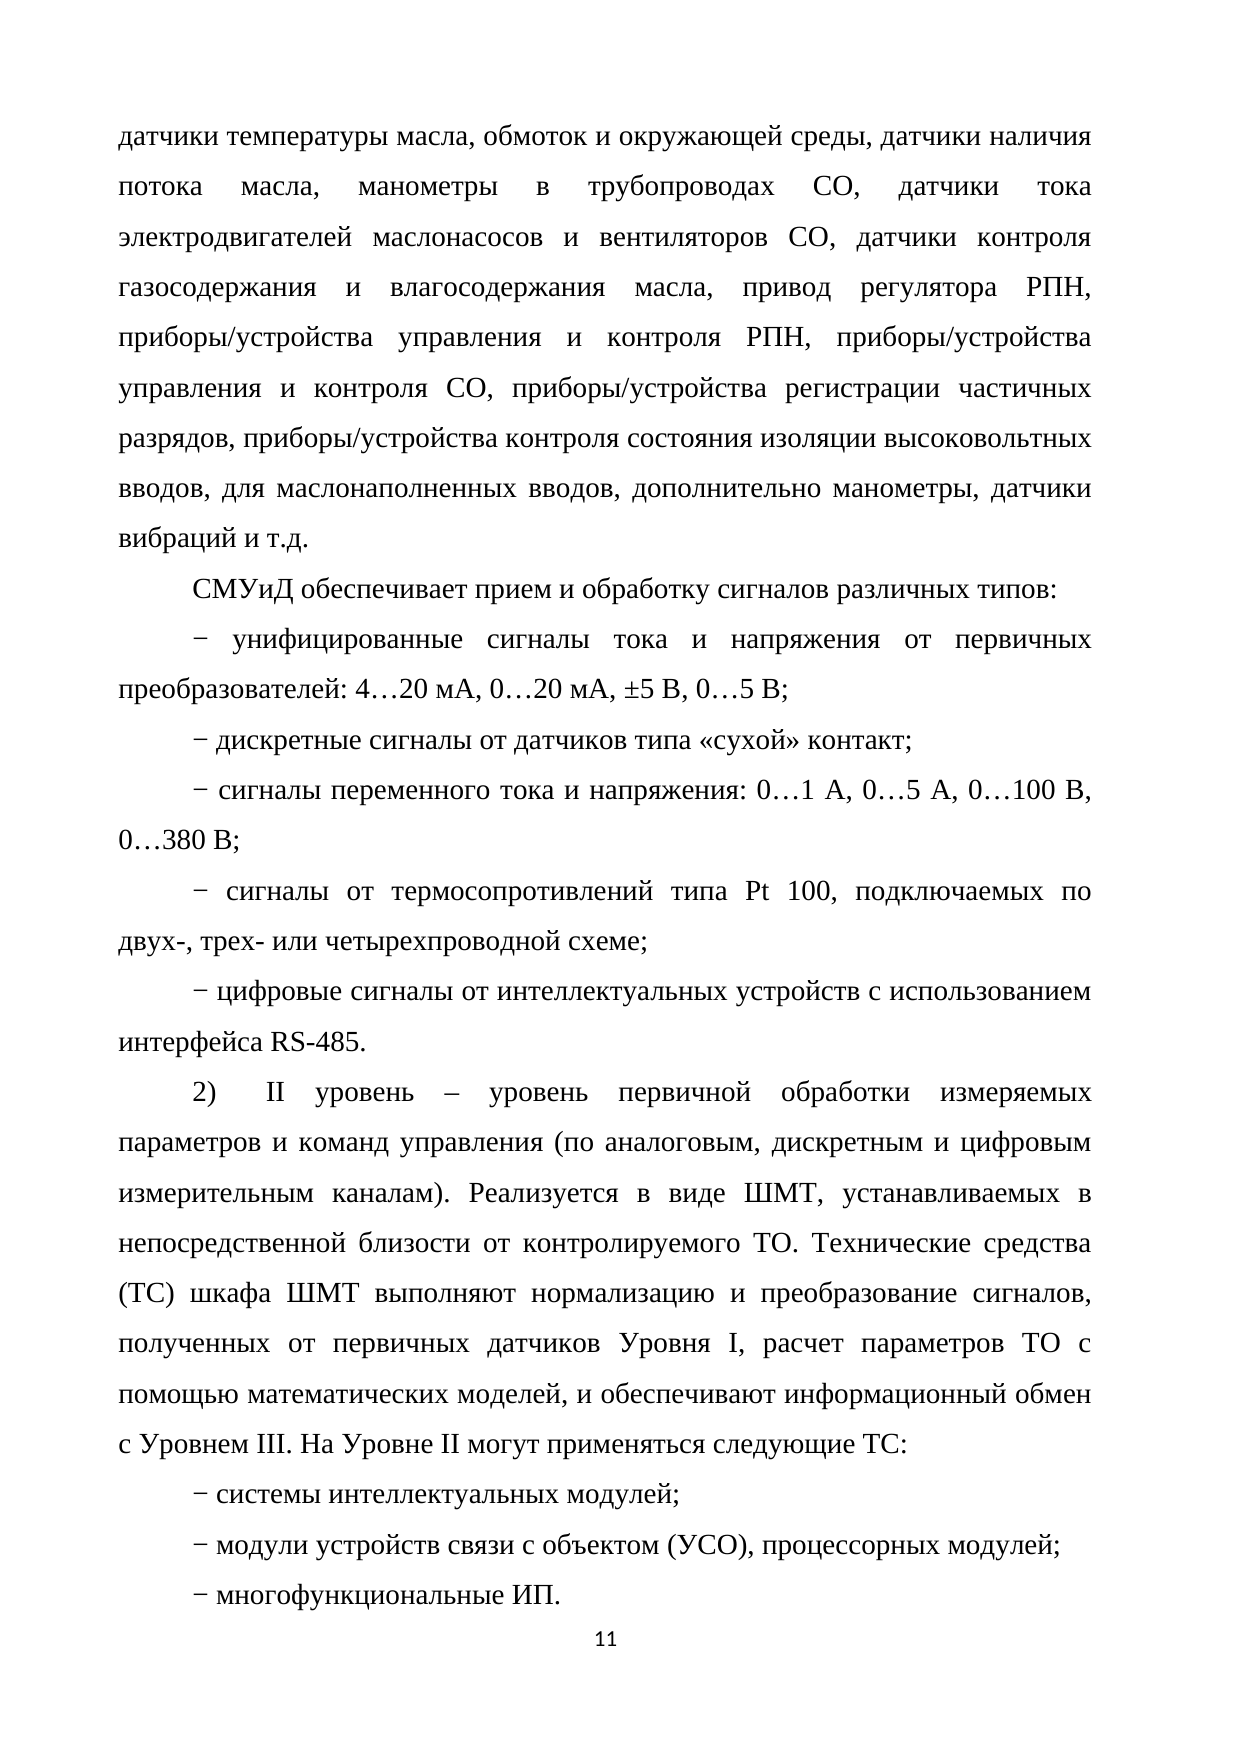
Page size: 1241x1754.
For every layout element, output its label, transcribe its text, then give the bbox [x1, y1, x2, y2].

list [118, 118, 1092, 554]
text − унифицированные сигналы тока и напряжения от первичных преобразователей: 4…20 мА, 0…20 мА, ±5 В, 0…5 В; [118, 621, 1092, 705]
list II уровень – уровень первичной обработки измеряемых параметров и команд управления (по аналоговым, дискретным и цифровым измерительным каналам). Реализуется в виде ШМТ, устанавливаемых в непосредственной близости от контролируемого ТО. Технические средства (ТС) шкафа ШМТ выполняют нормализацию и преобразование сигналов, полученных от первичных датчиков Уровня I, расчет параметров ТО с помощью математических моделей, и обеспечивают информационный обмен с Уровнем III. На Уровне II могут применяться следующие ТС: [118, 1074, 1092, 1460]
text − системы интеллектуальных модулей; [118, 1477, 1092, 1510]
text − модули устройств связи с объектом (УСО), процессорных модулей; [118, 1527, 1092, 1560]
text − многофункциональные ИП. [118, 1577, 1092, 1611]
text − сигналы переменного тока и напряжения: 0…1 А, 0…5 А, 0…100 В, 0…380 В; [118, 772, 1092, 856]
text − дискретные сигналы от датчиков типа «сухой» контакт; [118, 722, 1092, 755]
text − сигналы от термосопротивлений типа Pt 100, подключаемых по двух-, трех- или четырехпроводной схеме; [118, 873, 1092, 957]
text СМУиД обеспечивает прием и обработку сигналов различных типов: [118, 571, 1092, 604]
text − цифровые сигналы от интеллектуальных устройств с использованием интерфейса RS-485. [118, 973, 1092, 1057]
